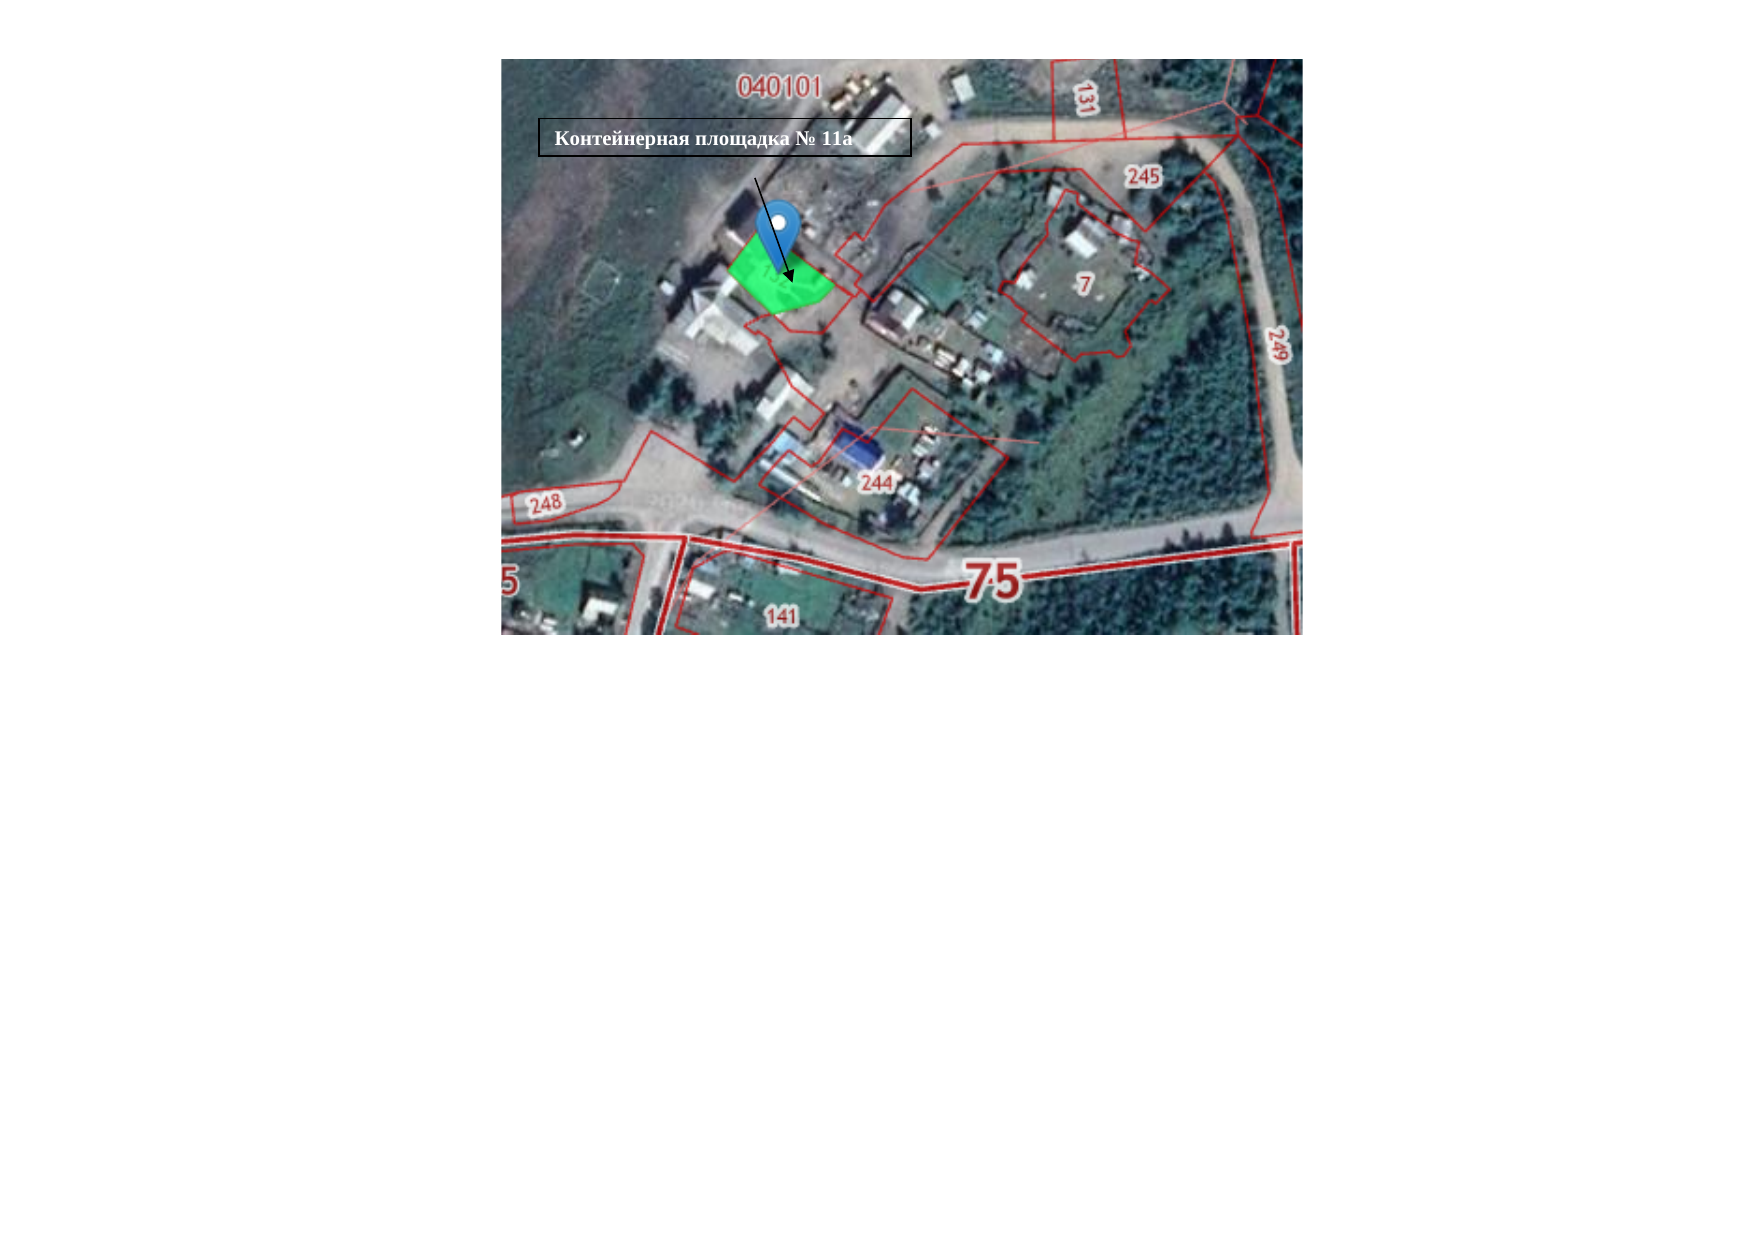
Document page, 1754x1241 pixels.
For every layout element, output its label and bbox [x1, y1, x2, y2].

picture [501, 59, 1303, 635]
